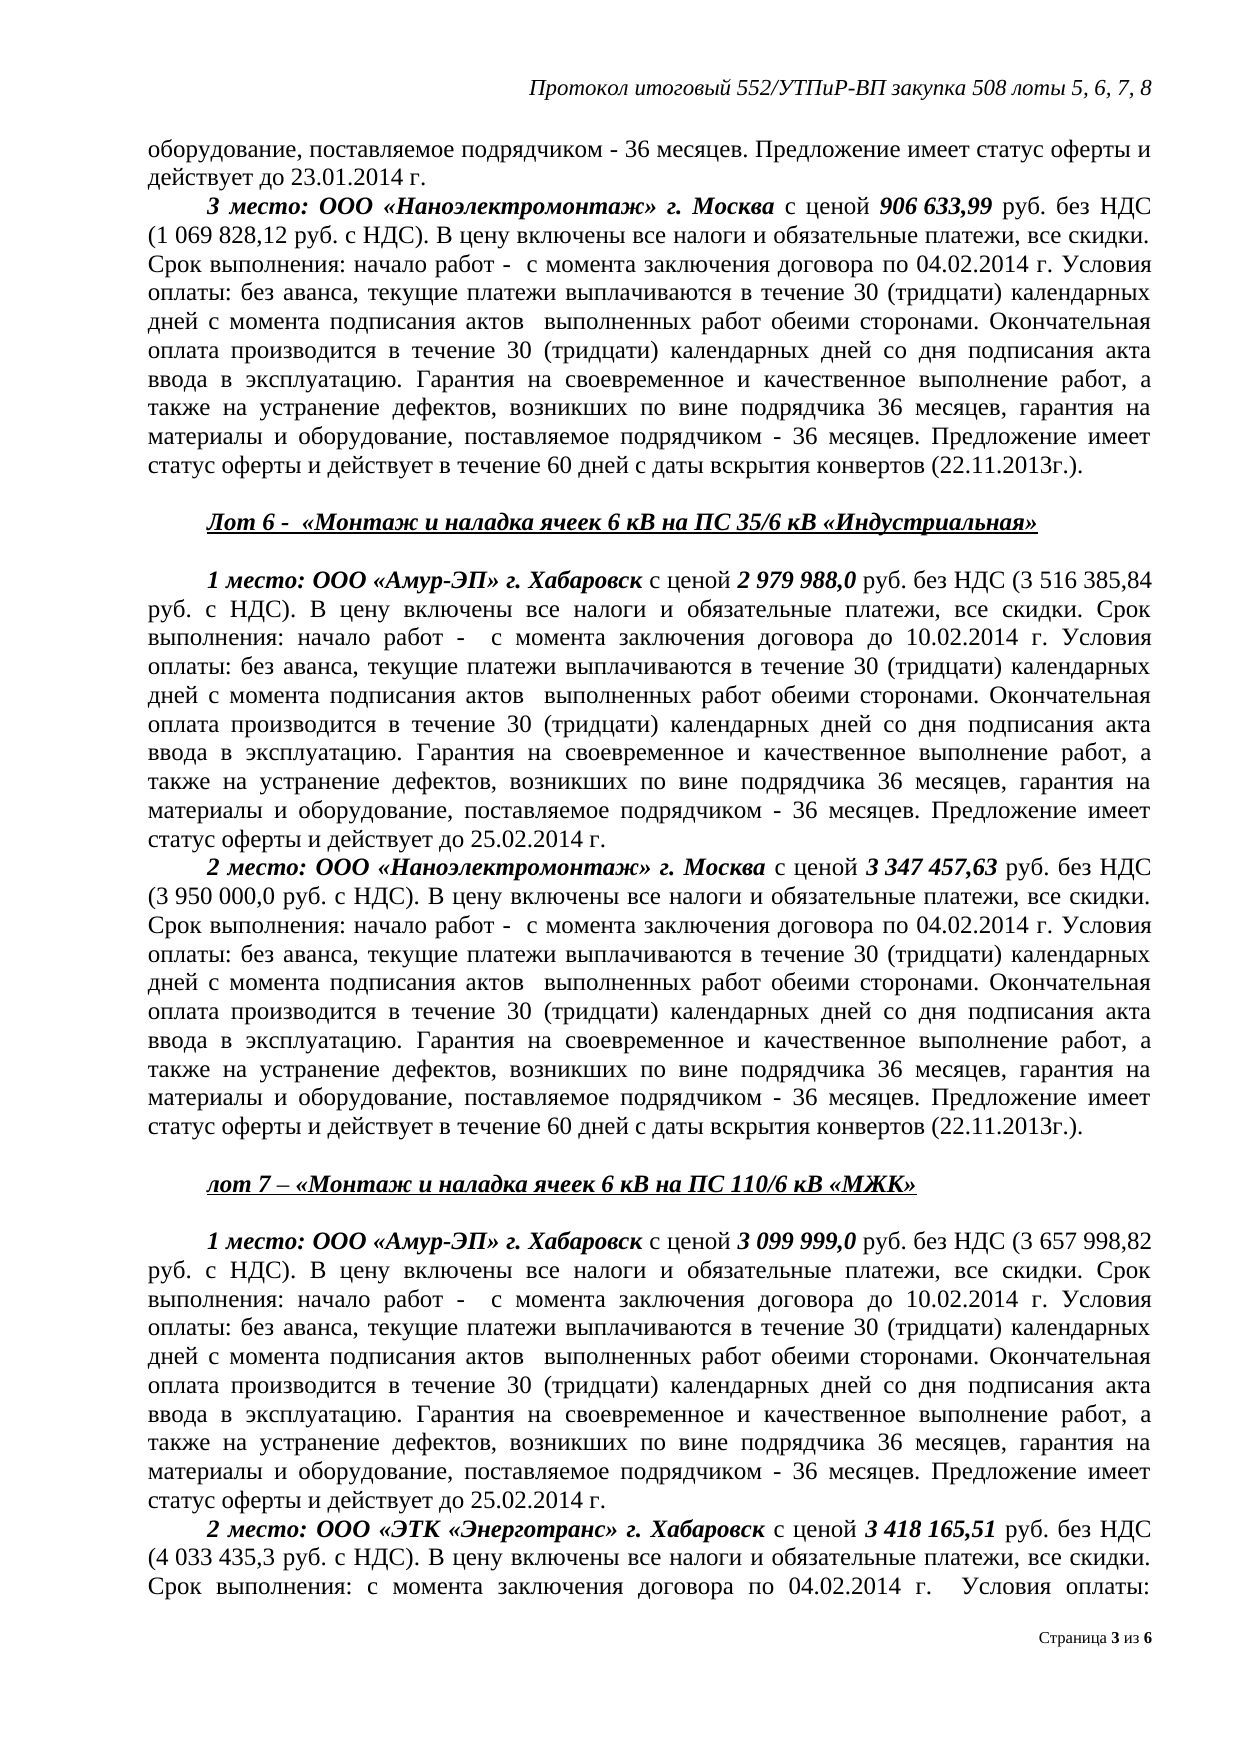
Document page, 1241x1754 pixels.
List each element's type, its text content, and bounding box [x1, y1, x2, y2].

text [148, 134, 1152, 191]
text Лот 6 - «Монтаж и наладка ячеек 6 кВ на ПС 35/6 кВ «Индустриальная» [148, 507, 1152, 536]
text 3 место: ООО «Наноэлектромонтаж» г. Москва с ценой 906 633,99 руб. без НДС (1 069 828,12 руб. с НДС). В цену включены все налоги и обязательные платежи, все скидки. Срок выполнения: начало работ - с момента заключения договора по 04.02.2014 г. Условия оплаты: без аванса, текущие платежи выплачиваются в течение 30 (тридцати) календарных дней с момента подписания актов выполненных работ обеими сторонами. Окончательная оплата производится в течение 30 (тридцати) календарных дней со дня подписания акта ввода в эксплуатацию. Гарантия на своевременное и качественное выполнение работ, а также на устранение дефектов, возникших по вине подрядчика 36 месяцев, гарантия на материалы и оборудование, поставляемое подрядчиком - 36 месяцев. Предложение имеет статус оферты и действует в течение 60 дней с даты вскрытия конвертов (22.11.2013г.). [148, 191, 1152, 479]
text лот 7 – «Монтаж и наладка ячеек 6 кВ на ПС 110/6 кВ «МЖК» [148, 1169, 1152, 1197]
text 2 место: ООО «Наноэлектромонтаж» г. Москва с ценой 3 347 457,63 руб. без НДС (3 950 000,0 руб. с НДС). В цену включены все налоги и обязательные платежи, все скидки. Срок выполнения: начало работ - с момента заключения договора по 04.02.2014 г. Условия оплаты: без аванса, текущие платежи выплачиваются в течение 30 (тридцати) календарных дней с момента подписания актов выполненных работ обеими сторонами. Окончательная оплата производится в течение 30 (тридцати) календарных дней со дня подписания акта ввода в эксплуатацию. Гарантия на своевременное и качественное выполнение работ, а также на устранение дефектов, возникших по вине подрядчика 36 месяцев, гарантия на материалы и оборудование, поставляемое подрядчиком - 36 месяцев. Предложение имеет статус оферты и действует в течение 60 дней с даты вскрытия конвертов (22.11.2013г.). [148, 852, 1152, 1140]
text 1 место: ООО «Амур-ЭП» г. Хабаровск с ценой 2 979 988,0 руб. без НДС (3 516 385,84 руб. с НДС). В цену включены все налоги и обязательные платежи, все скидки. Срок выполнения: начало работ - с момента заключения договора до 10.02.2014 г. Условия оплаты: без аванса, текущие платежи выплачиваются в течение 30 (тридцати) календарных дней с момента подписания актов выполненных работ обеими сторонами. Окончательная оплата производится в течение 30 (тридцати) календарных дней со дня подписания акта ввода в эксплуатацию. Гарантия на своевременное и качественное выполнение работ, а также на устранение дефектов, возникших по вине подрядчика 36 месяцев, гарантия на материалы и оборудование, поставляемое подрядчиком - 36 месяцев. Предложение имеет статус оферты и действует до 25.02.2014 г. [148, 565, 1152, 852]
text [148, 1514, 1152, 1600]
text 1 место: ООО «Амур-ЭП» г. Хабаровск с ценой 3 099 999,0 руб. без НДС (3 657 998,82 руб. с НДС). В цену включены все налоги и обязательные платежи, все скидки. Срок выполнения: начало работ - с момента заключения договора до 10.02.2014 г. Условия оплаты: без аванса, текущие платежи выплачиваются в течение 30 (тридцати) календарных дней с момента подписания актов выполненных работ обеими сторонами. Окончательная оплата производится в течение 30 (тридцати) календарных дней со дня подписания акта ввода в эксплуатацию. Гарантия на своевременное и качественное выполнение работ, а также на устранение дефектов, возникших по вине подрядчика 36 месяцев, гарантия на материалы и оборудование, поставляемое подрядчиком - 36 месяцев. Предложение имеет статус оферты и действует до 25.02.2014 г. [148, 1226, 1152, 1514]
